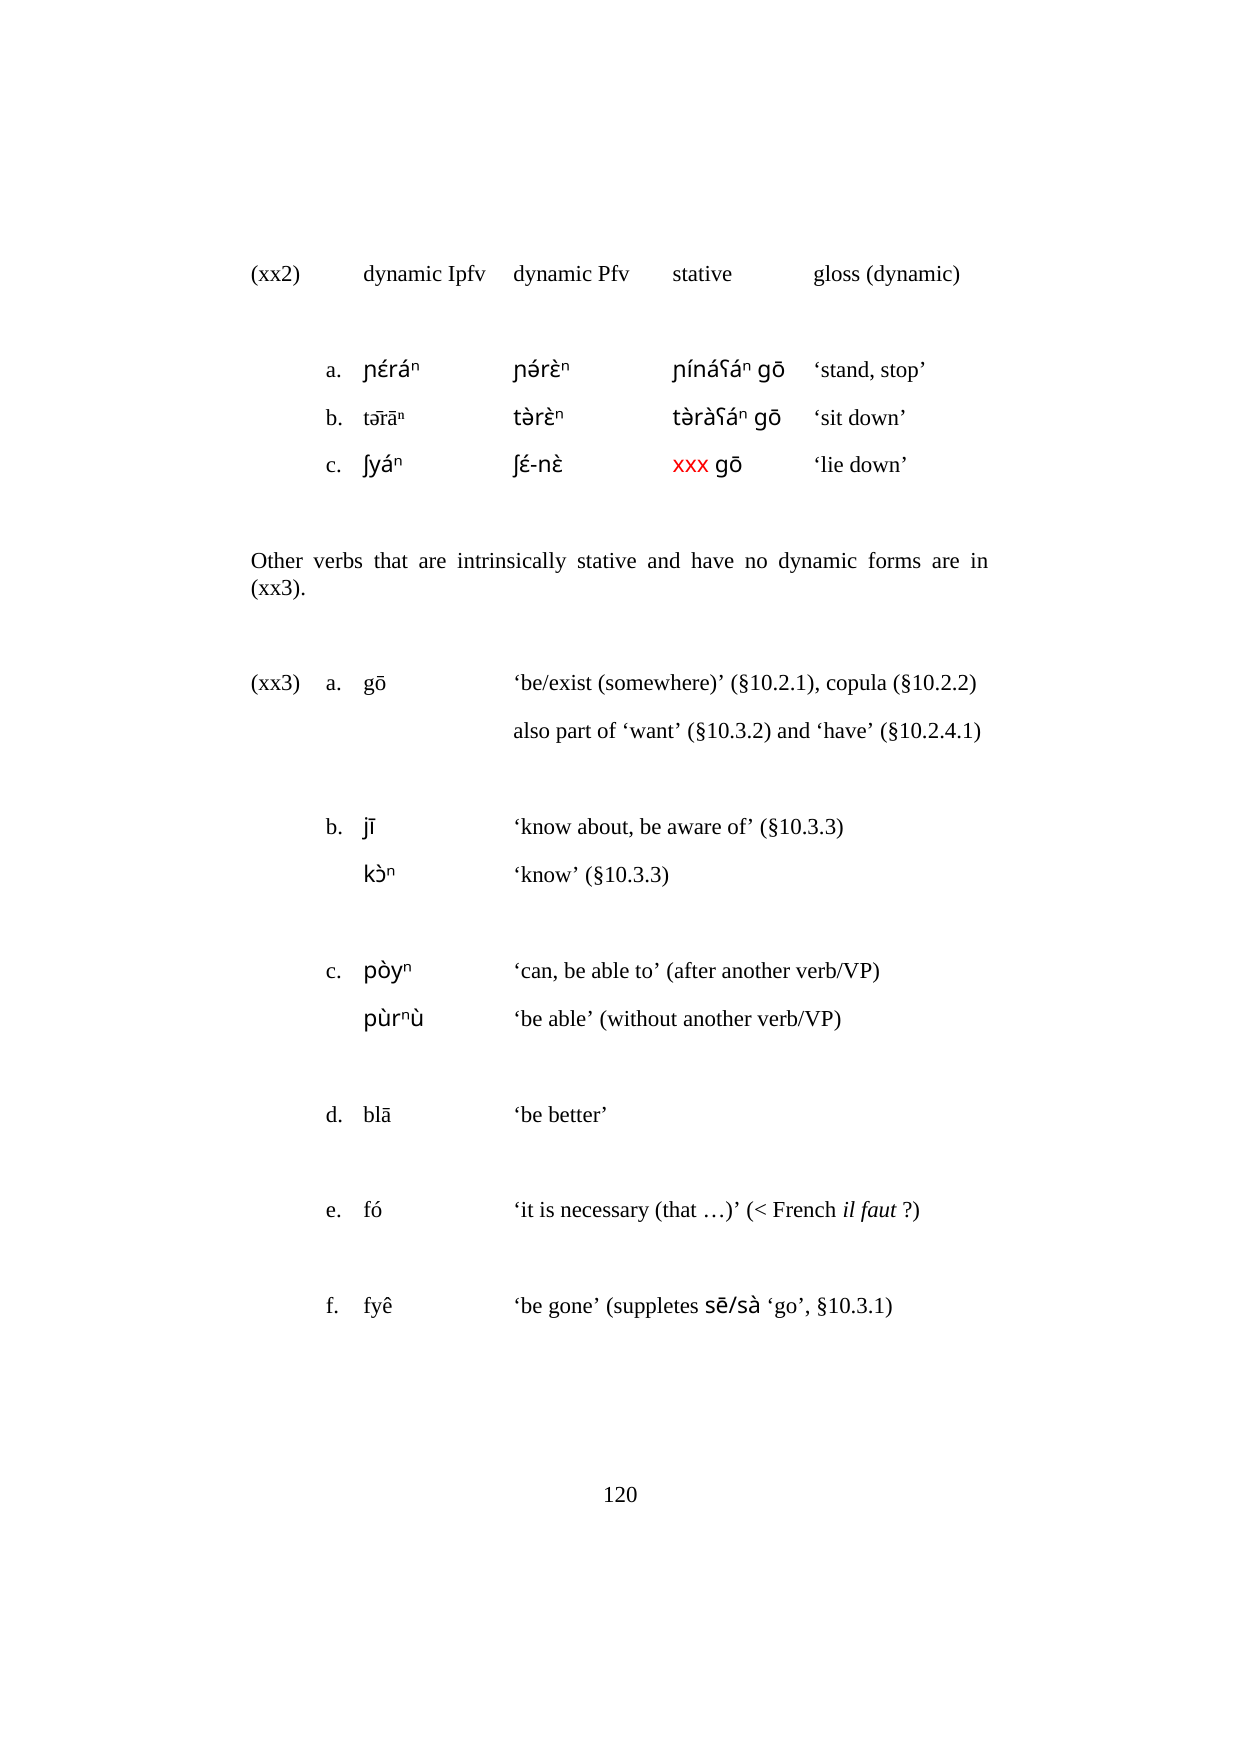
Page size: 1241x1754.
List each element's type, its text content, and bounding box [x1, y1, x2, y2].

text Other verbs that are intrinsically stative and have no dynamic forms are in (xx3). [251, 547, 990, 601]
text f. fyê ‘be gone’ (suppletes sē/sà ‘go’, §10.3.1) [251, 1291, 990, 1318]
text b. tə̄rāⁿ tə̀rɛ̀ⁿ tə̀ràʕáⁿ gō ‘sit down’ [251, 403, 990, 430]
text (xx3) a. gō ‘be/exist (somewhere)’ (§10.2.1), copula (§10.2.2) [251, 669, 990, 696]
text e. fó ‘it is necessary (that …)’ (< French il faut ?) [251, 1196, 990, 1223]
text c. pòyⁿ ‘can, be able to’ (after another verb/VP) [251, 957, 990, 984]
text d. blā ‘be better’ [251, 1100, 990, 1127]
text kɔ̀ⁿ ‘know’ (§10.3.3) [251, 861, 990, 888]
text a. ɲɛ́ráⁿ ɲə́rɛ̀ⁿ ɲínáʕáⁿ gō ‘stand, stop’ [251, 355, 990, 382]
text (xx2) dynamic Ipfv dynamic Pfv stative gloss (dynamic) [251, 259, 990, 287]
text c. ʃyáⁿ ʃɛ́-nɛ̀ xxx gō ‘lie down’ [251, 451, 990, 478]
text b. jī ‘know about, be aware of’ (§10.3.3) [251, 813, 990, 840]
text also part of ‘want’ (§10.3.2) and ‘have’ (§10.2.4.1) [251, 717, 990, 744]
text pùrⁿù ‘be able’ (without another verb/VP) [251, 1004, 990, 1032]
